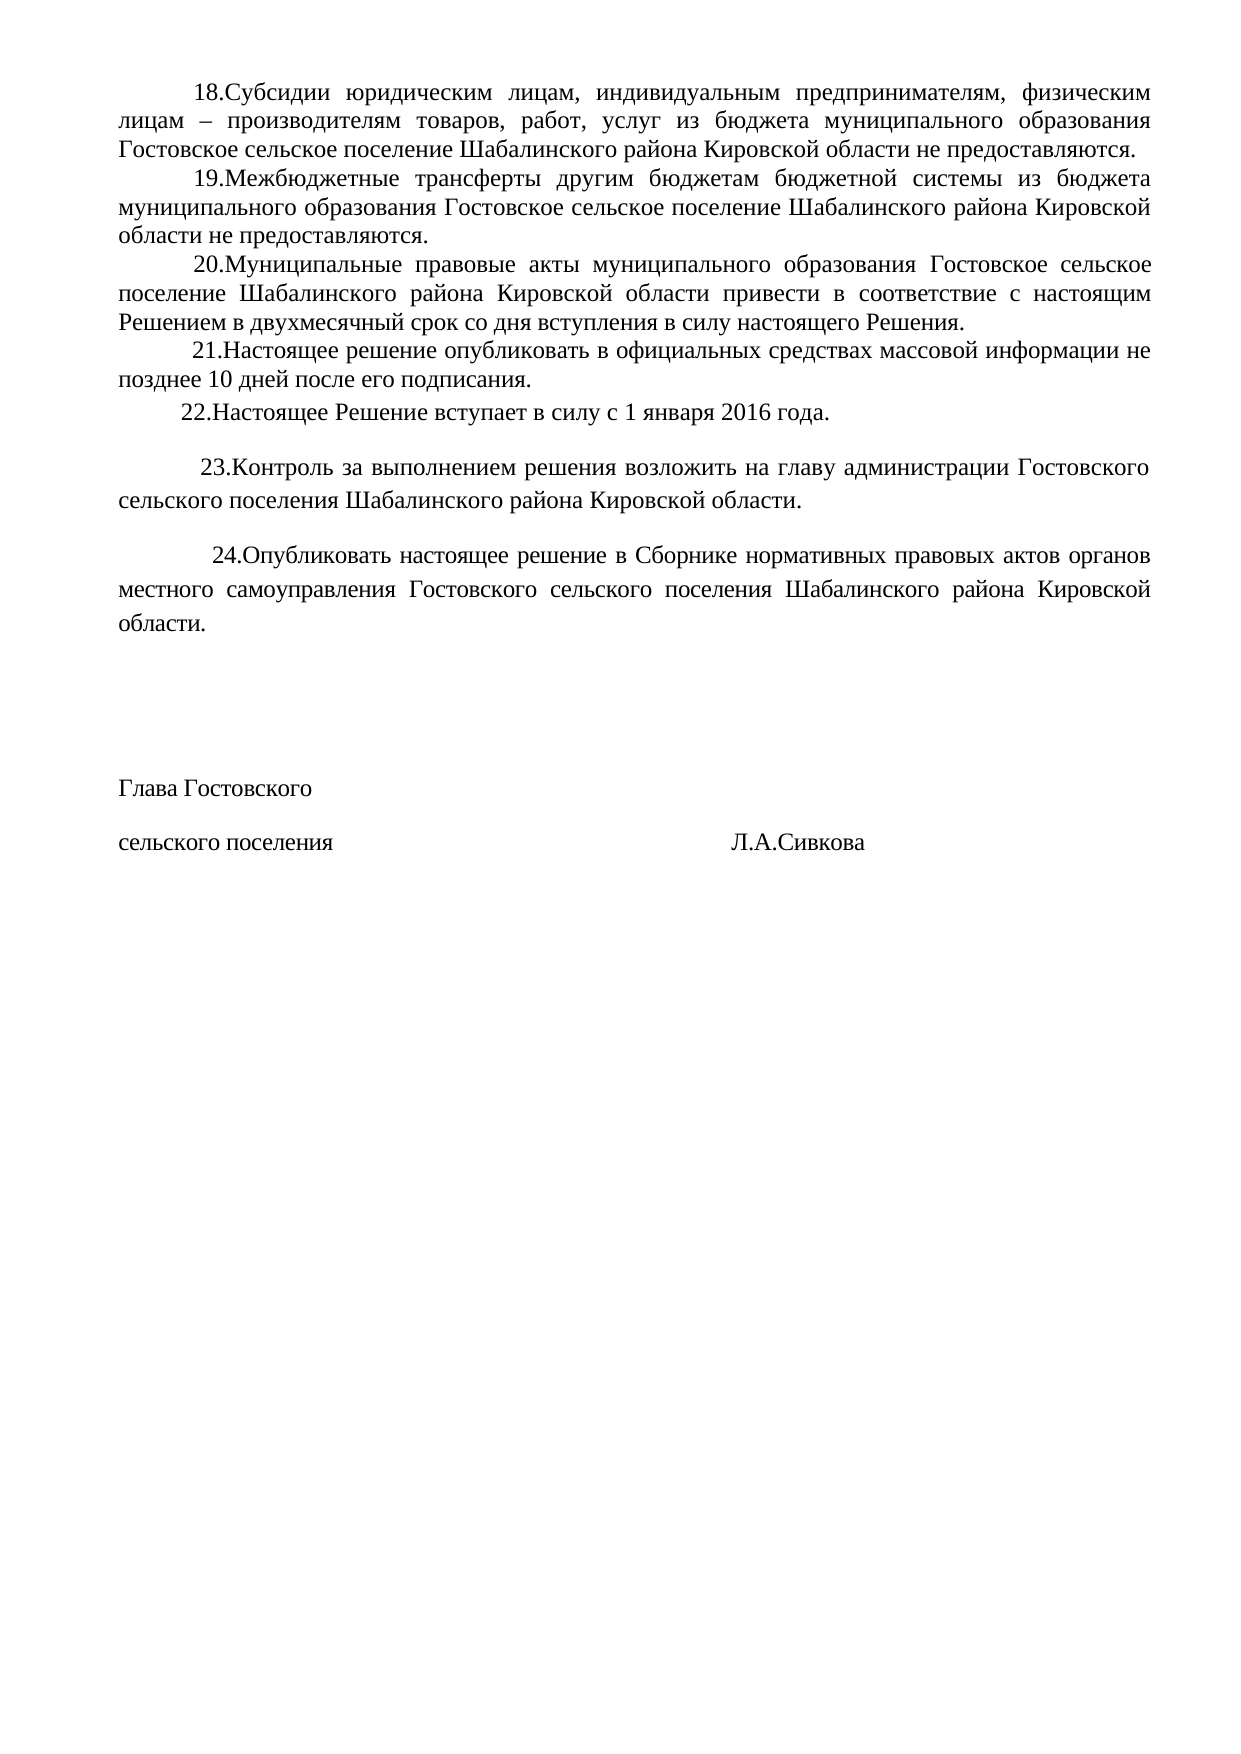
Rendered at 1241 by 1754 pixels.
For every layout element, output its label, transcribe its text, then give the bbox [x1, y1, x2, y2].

text 23.Контроль за выполнением решения возложить на главу администрации Гостовского сельского поселения Шабалинского района Кировской области. [118, 448, 1152, 516]
subtitle 21.Настоящее решение опубликовать в официальных средствах массовой информации не позднее 10 дней после его подписания. [118, 336, 1152, 393]
text Глава Гостовского [118, 769, 1152, 803]
subtitle 19.Межбюджетные трансферты другим бюджетам бюджетной системы из бюджета муниципального образования Гостовское сельское поселение Шабалинского района Кировской области не предоставляются. [118, 163, 1152, 249]
subtitle 18.Субсидии юридическим лицам, индивидуальным предпринимателям, физическим лицам – производителям товаров, работ, услуг из бюджета муниципального образования Гостовское сельское поселение Шабалинского района Кировской области не предоставляются. [118, 77, 1152, 163]
text сельского поселения Л.А.Сивкова [118, 824, 1152, 858]
subtitle 20.Муниципальные правовые акты муниципального образования Гостовское сельское поселение Шабалинского района Кировской области привести в соответствие с настоящим Решением в двухмесячный срок со дня вступления в силу настоящего Решения. [118, 249, 1152, 336]
text 22.Настоящее Решение вступает в силу с 1 января 2016 года. [118, 393, 1152, 427]
text 24.Опубликовать настоящее решение в Сборнике нормативных правовых актов органов местного самоуправления Гостовского сельского поселения Шабалинского района Кировской области. [118, 537, 1152, 638]
